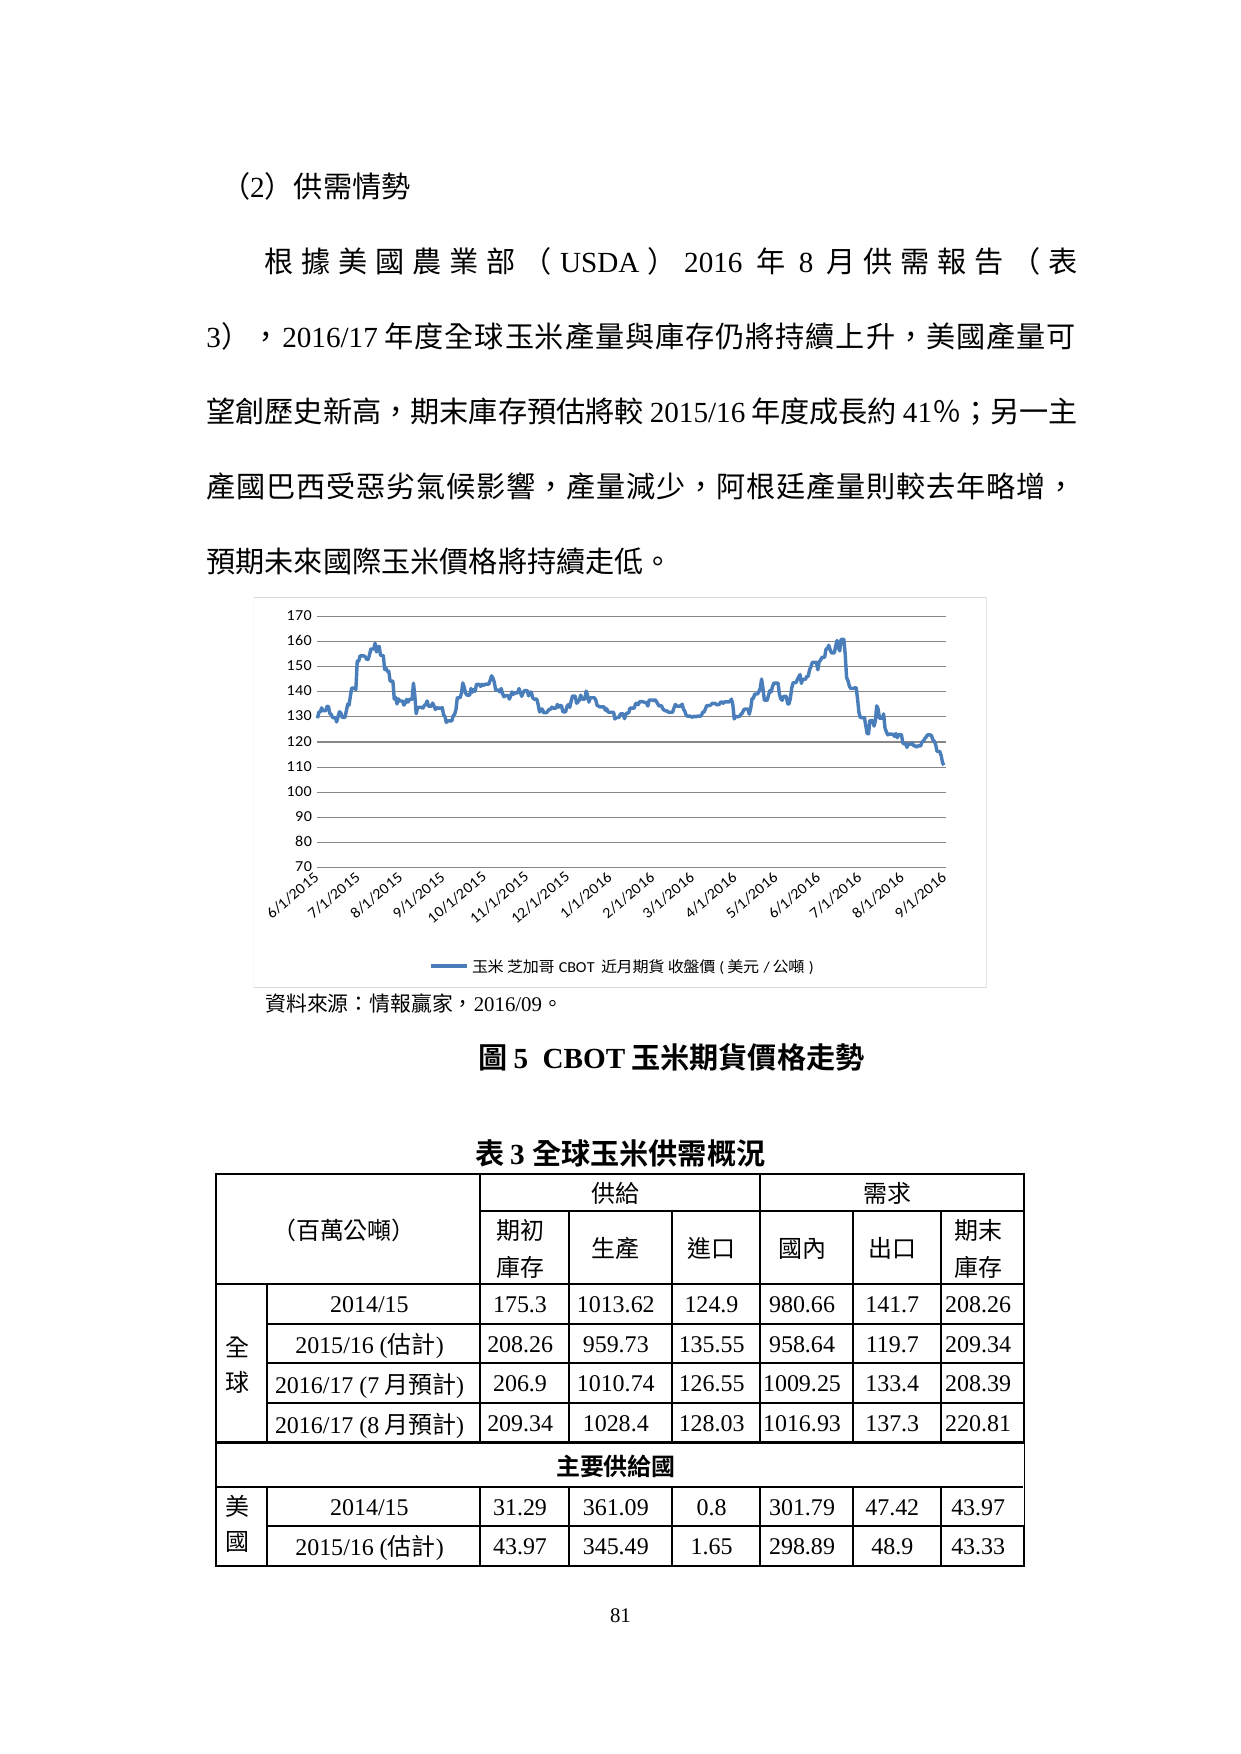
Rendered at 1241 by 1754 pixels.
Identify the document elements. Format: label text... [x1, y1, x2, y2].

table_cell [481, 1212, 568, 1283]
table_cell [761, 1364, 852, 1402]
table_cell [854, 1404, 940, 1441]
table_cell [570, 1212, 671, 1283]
text 圖5 CBOT玉米期貨價格走勢 [206, 1018, 1078, 1093]
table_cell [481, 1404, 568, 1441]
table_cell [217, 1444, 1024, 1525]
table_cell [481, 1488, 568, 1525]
text 資料來源：情報贏家，2016/09。 [206, 988, 1078, 1018]
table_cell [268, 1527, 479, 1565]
text 表3 全球玉米供需概況 [177, 1130, 1063, 1173]
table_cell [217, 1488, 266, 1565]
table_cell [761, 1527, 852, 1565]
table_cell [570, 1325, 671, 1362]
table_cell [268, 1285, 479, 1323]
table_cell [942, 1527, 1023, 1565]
text 根據美國農業部（USDA）2016年8月供需報告（表3），2016/17年度全球玉米產量與庫存仍將持續上升，美國產量可望創歷史新高，期末庫存預估將較2015/16年度成長約41％；另一主產國巴西受惡劣氣候影響，產量減少，阿根廷產量則較去年略增，預期未來國際玉米價格將持續走低。 [206, 223, 1078, 598]
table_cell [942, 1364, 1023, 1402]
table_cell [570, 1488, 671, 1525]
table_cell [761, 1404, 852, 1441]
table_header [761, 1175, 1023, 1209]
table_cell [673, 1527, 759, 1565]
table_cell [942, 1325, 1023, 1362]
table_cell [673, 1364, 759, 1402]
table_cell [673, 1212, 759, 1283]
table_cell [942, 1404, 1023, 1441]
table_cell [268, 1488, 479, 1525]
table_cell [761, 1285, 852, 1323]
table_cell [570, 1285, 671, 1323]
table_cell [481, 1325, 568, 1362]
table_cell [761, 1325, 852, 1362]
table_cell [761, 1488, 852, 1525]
text （2）供需情勢 [206, 148, 1078, 223]
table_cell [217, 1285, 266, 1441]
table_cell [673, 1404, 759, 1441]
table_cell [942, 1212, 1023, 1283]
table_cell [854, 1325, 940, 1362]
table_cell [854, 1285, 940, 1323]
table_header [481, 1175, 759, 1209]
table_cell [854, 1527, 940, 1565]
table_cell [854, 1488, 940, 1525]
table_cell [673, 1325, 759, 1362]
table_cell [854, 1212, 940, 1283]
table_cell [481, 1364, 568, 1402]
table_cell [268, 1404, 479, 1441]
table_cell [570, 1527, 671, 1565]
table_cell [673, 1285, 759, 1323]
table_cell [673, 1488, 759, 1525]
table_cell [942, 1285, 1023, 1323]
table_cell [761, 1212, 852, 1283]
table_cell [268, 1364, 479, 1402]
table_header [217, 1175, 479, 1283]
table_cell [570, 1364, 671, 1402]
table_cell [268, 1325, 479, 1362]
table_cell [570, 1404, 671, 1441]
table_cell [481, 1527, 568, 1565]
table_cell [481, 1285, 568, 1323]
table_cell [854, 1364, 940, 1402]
